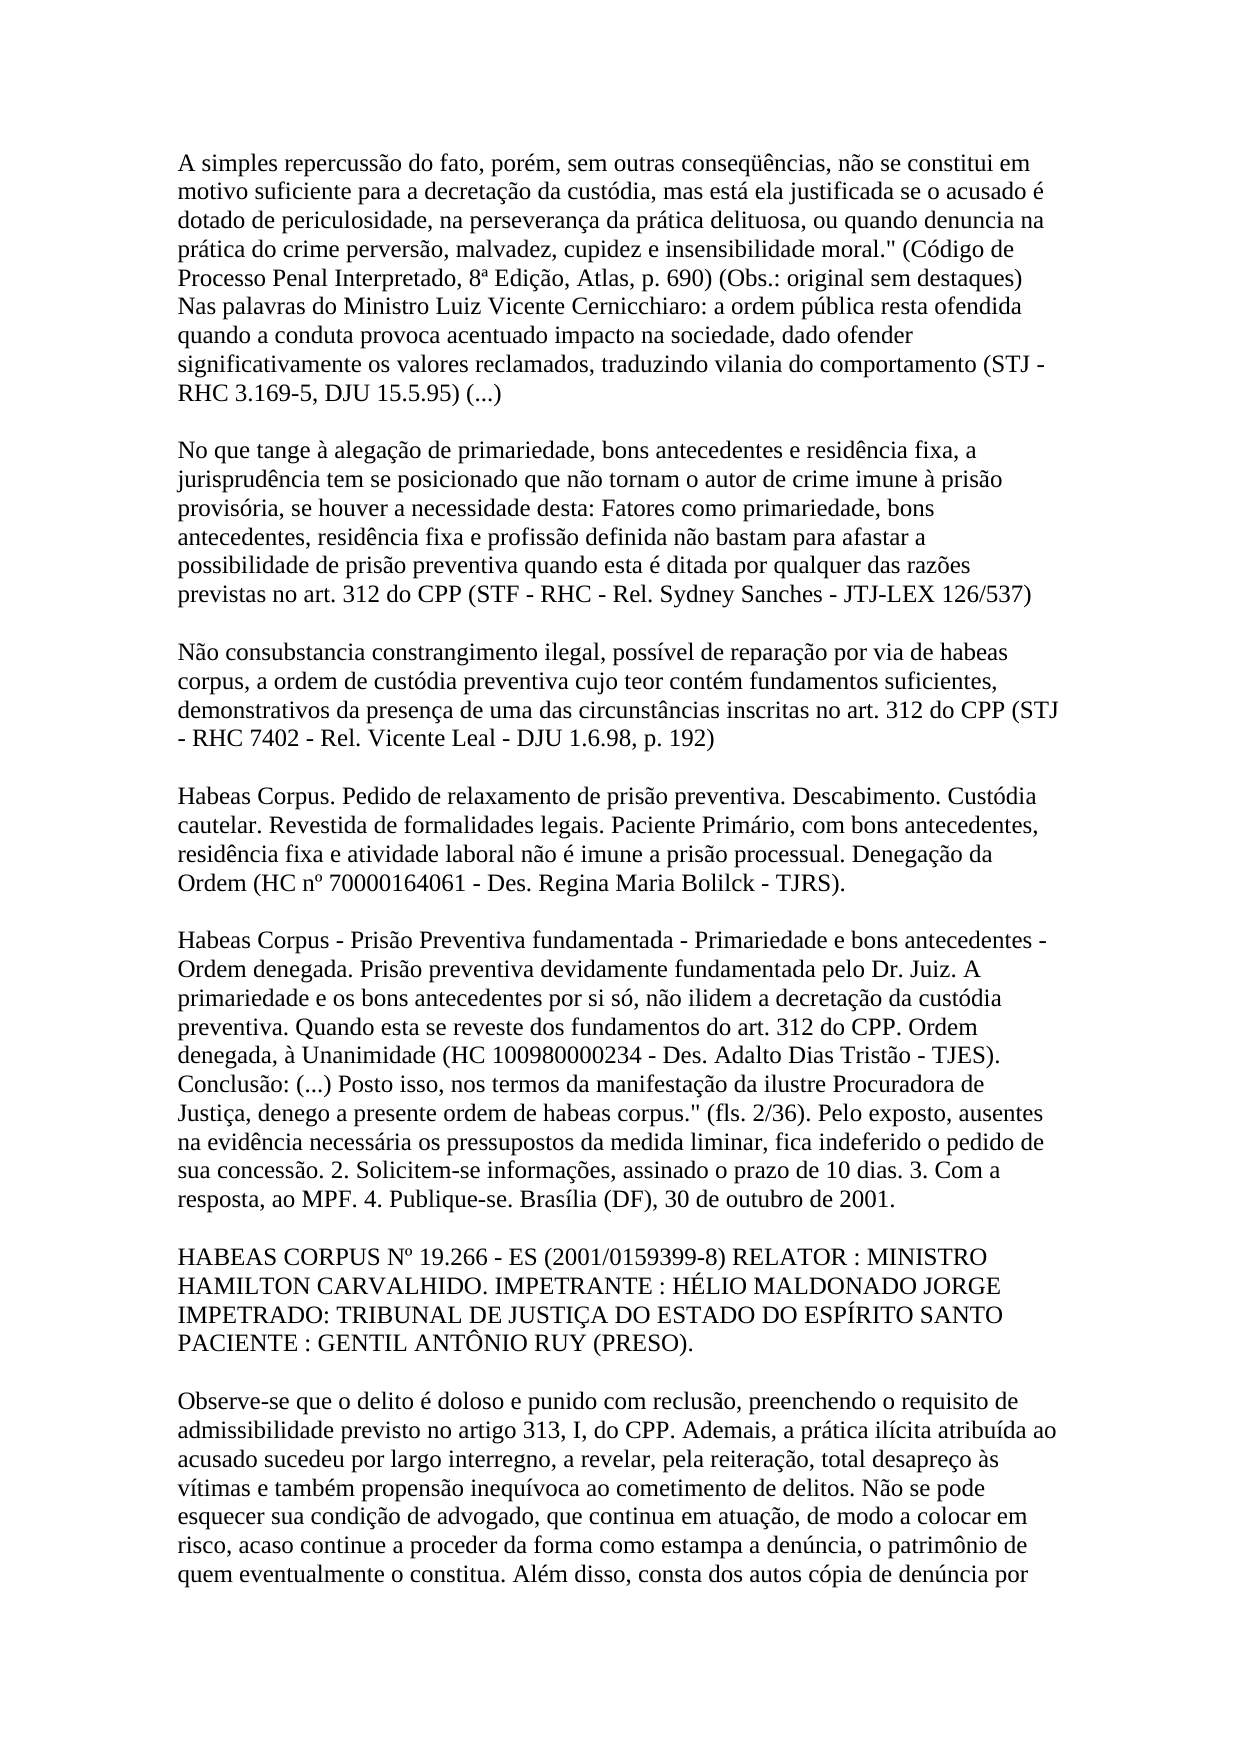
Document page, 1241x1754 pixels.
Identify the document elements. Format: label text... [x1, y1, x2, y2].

text Habeas Corpus - Prisão Preventiva fundamentada - Primariedade e bons antecedentes - Ordem denegada. Prisão preventiva devidamente fundamentada pelo Dr. Juiz. A primariedade e os bons antecedentes por si só, não ilidem a decretação da custódia preventiva. Quando esta se reveste dos fundamentos do art. 312 do CPP. Ordem denegada, à Unanimidade (HC 100980000234 - Des. Adalto Dias Tristão - TJES). Conclusão: (...) Posto isso, nos termos da manifestação da ilustre Procuradora de Justiça, denego a presente ordem de habeas corpus." (fls. 2/36). Pelo exposto, ausentes na evidência necessária os pressupostos da medida liminar, fica indeferido o pedido de sua concessão. 2. Solicitem-se informações, assinado o prazo de 10 dias. 3. Com a resposta, ao MPF. 4. Publique-se. Brasília (DF), 30 de outubro de 2001. [177, 926, 1063, 1213]
text HABEAS CORPUS Nº 19.266 - ES (2001/0159399-8) RELATOR : MINISTRO HAMILTON CARVALHIDO. IMPETRANTE : HÉLIO MALDONADO JORGE IMPETRADO: TRIBUNAL DE JUSTIÇA DO ESTADO DO ESPÍRITO SANTO PACIENTE : GENTIL ANTÔNIO RUY (PRESO). [177, 1242, 1063, 1357]
text No que tange à alegação de primariedade, bons antecedentes e residência fixa, a jurisprudência tem se posicionado que não tornam o autor de crime imune à prisão provisória, se houver a necessidade desta: Fatores como primariedade, bons antecedentes, residência fixa e profissão definida não bastam para afastar a possibilidade de prisão preventiva quando esta é ditada por qualquer das razões previstas no art. 312 do CPP (STF - RHC - Rel. Sydney Sanches - JTJ-LEX 126/537) [177, 436, 1063, 608]
text A simples repercussão do fato, porém, sem outras conseqüências, não se constitui em motivo suficiente para a decretação da custódia, mas está ela justificada se o acusado é dotado de periculosidade, na perseverança da prática delituosa, ou quando denuncia na prática do crime perversão, malvadez, cupidez e insensibilidade moral." (Código de Processo Penal Interpretado, 8ª Edição, Atlas, p. 690) (Obs.: original sem destaques) Nas palavras do Ministro Luiz Vicente Cernicchiaro: a ordem pública resta ofendida quando a conduta provoca acentuado impacto na sociedade, dado ofender significativamente os valores reclamados, traduzindo vilania do comportamento (STJ - RHC 3.169-5, DJU 15.5.95) (...) [177, 148, 1063, 406]
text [177, 1386, 1063, 1588]
text Habeas Corpus. Pedido de relaxamento de prisão preventiva. Descabimento. Custódia cautelar. Revestida de formalidades legais. Paciente Primário, com bons antecedentes, residência fixa e atividade laboral não é imune a prisão processual. Denegação da Ordem (HC nº 70000164061 - Des. Regina Maria Bolilck - TJRS). [177, 781, 1063, 896]
text Não consubstancia constrangimento ilegal, possível de reparação por via de habeas corpus, a ordem de custódia preventiva cujo teor contém fundamentos suficientes, demonstrativos da presença de uma das circunstâncias inscritas no art. 312 do CPP (STJ - RHC 7402 - Rel. Vicente Leal - DJU 1.6.98, p. 192) [177, 637, 1063, 752]
